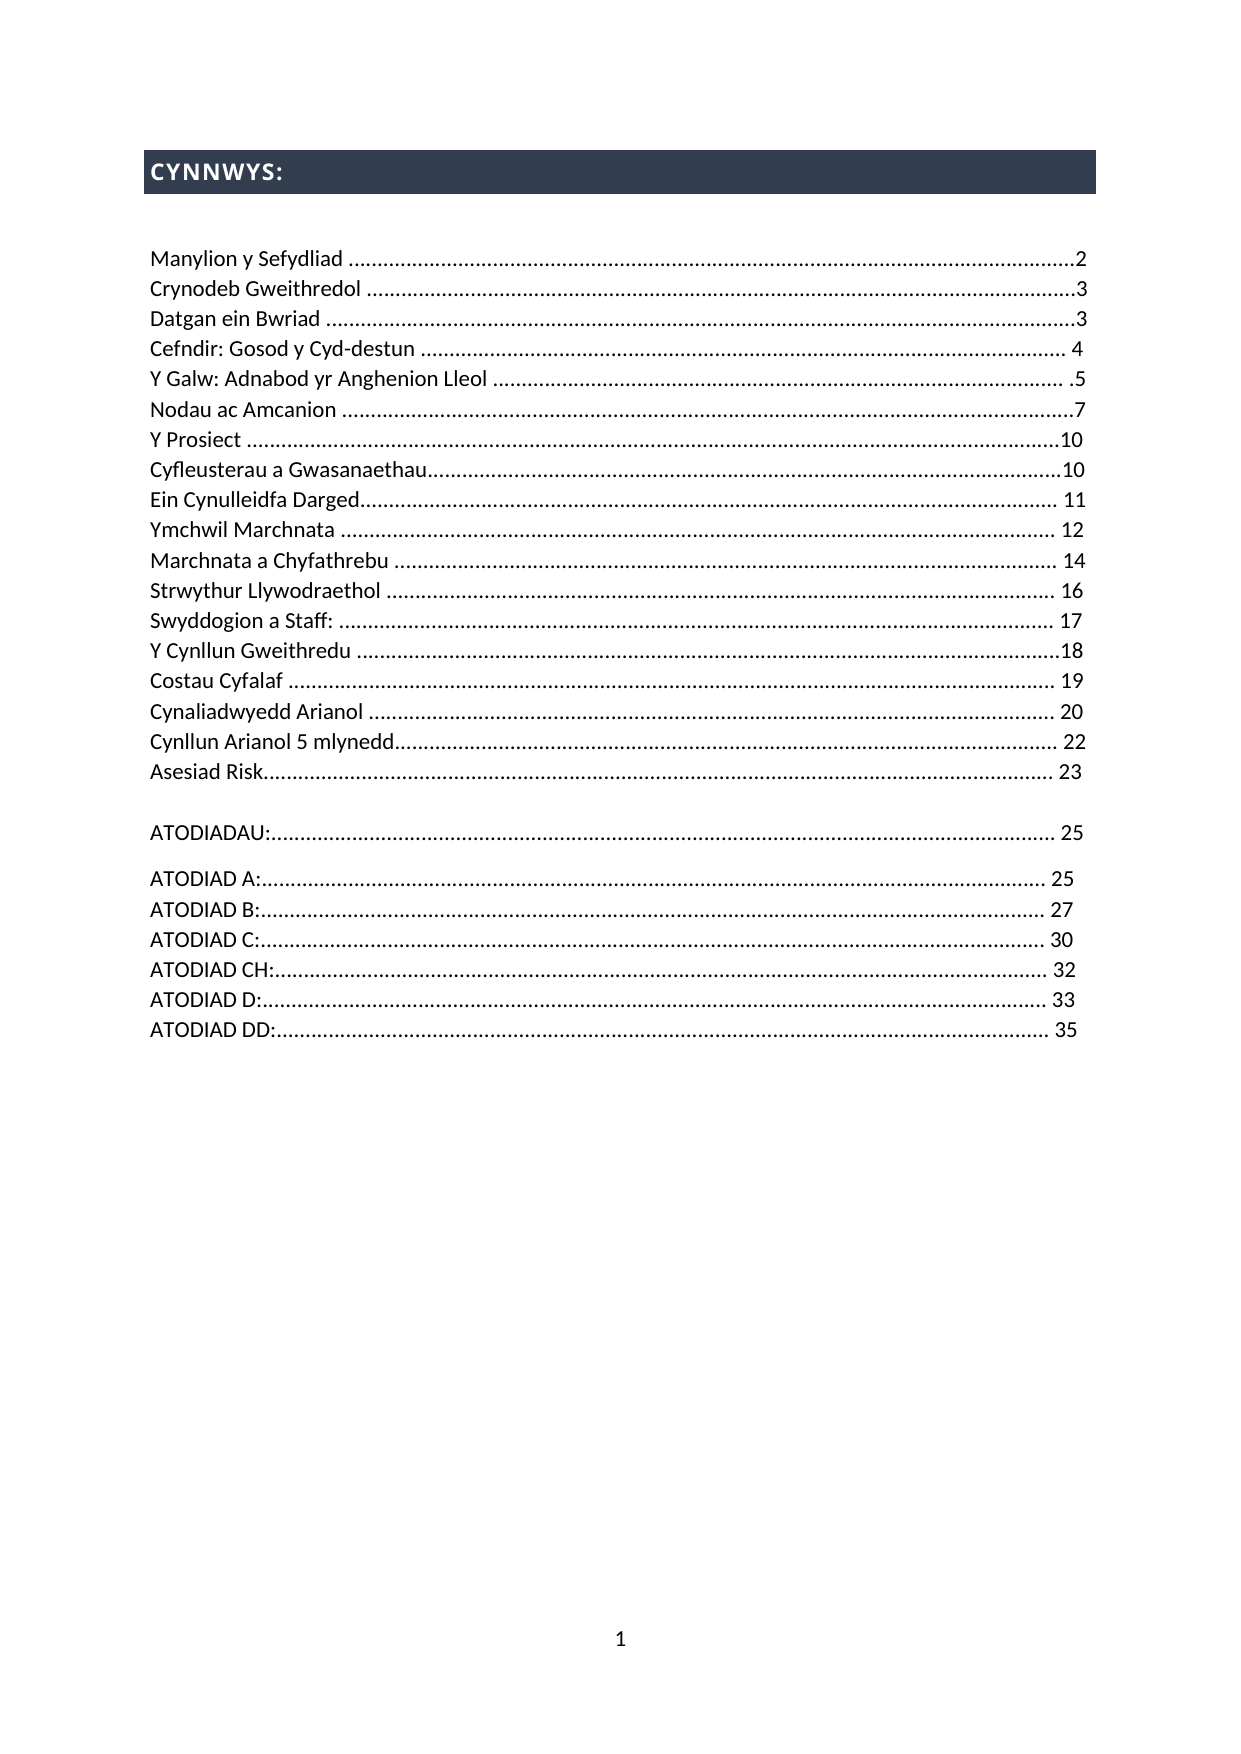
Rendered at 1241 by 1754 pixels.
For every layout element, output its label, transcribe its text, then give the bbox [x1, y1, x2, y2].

text Marchnata a Chyfathrebu ................................................................................................................... 14 [150, 546, 1090, 574]
text Cynaliadwyedd Arianol ....................................................................................................................... 20 [150, 697, 1090, 725]
text ATODIAD C:........................................................................................................................................ 30 [150, 925, 1090, 953]
text Y Galw: Adnabod yr Anghenion Lleol ................................................................................................... .5 [150, 364, 1090, 393]
text ATODIADAU:........................................................................................................................................ 25 [150, 818, 1090, 846]
text ATODIAD CH:...................................................................................................................................... 32 [150, 955, 1090, 983]
text Ymchwil Marchnata ............................................................................................................................ 12 [150, 516, 1090, 544]
text Datgan ein Bwriad ..................................................................................................................................3 [150, 304, 1090, 332]
text Y Cynllun Gweithredu ..........................................................................................................................18 [150, 636, 1090, 664]
text Ein Cynulleidfa Darged......................................................................................................................... 11 [150, 485, 1090, 513]
text ATODIAD DD:...................................................................................................................................... 35 [150, 1016, 1090, 1044]
text Crynodeb Gweithredol ...........................................................................................................................3 [150, 274, 1090, 302]
text Costau Cyfalaf ..................................................................................................................................... 19 [150, 667, 1090, 695]
subtitle cynnwys: [150, 156, 1090, 187]
text ATODIAD A:........................................................................................................................................ 25 [150, 864, 1090, 893]
text Manylion y Sefydliad ..............................................................................................................................2 [150, 244, 1090, 272]
text Cynllun Arianol 5 mlynedd................................................................................................................... 22 [150, 727, 1090, 755]
text ATODIAD D:........................................................................................................................................ 33 [150, 985, 1090, 1013]
text ATODIAD B:........................................................................................................................................ 27 [150, 895, 1090, 923]
text Swyddogion a Staff: ............................................................................................................................ 17 [150, 606, 1090, 634]
text Strwythur Llywodraethol .................................................................................................................... 16 [150, 576, 1090, 604]
text Y Prosiect .............................................................................................................................................10 [150, 425, 1090, 453]
text Asesiad Risk......................................................................................................................................... 23 [150, 757, 1090, 785]
text Cefndir: Gosod y Cyd-destun ................................................................................................................ 4 [150, 334, 1090, 362]
text Cyfleusterau a Gwasanaethau..............................................................................................................10 [150, 455, 1090, 483]
text Nodau ac Amcanion ...............................................................................................................................7 [150, 395, 1090, 423]
